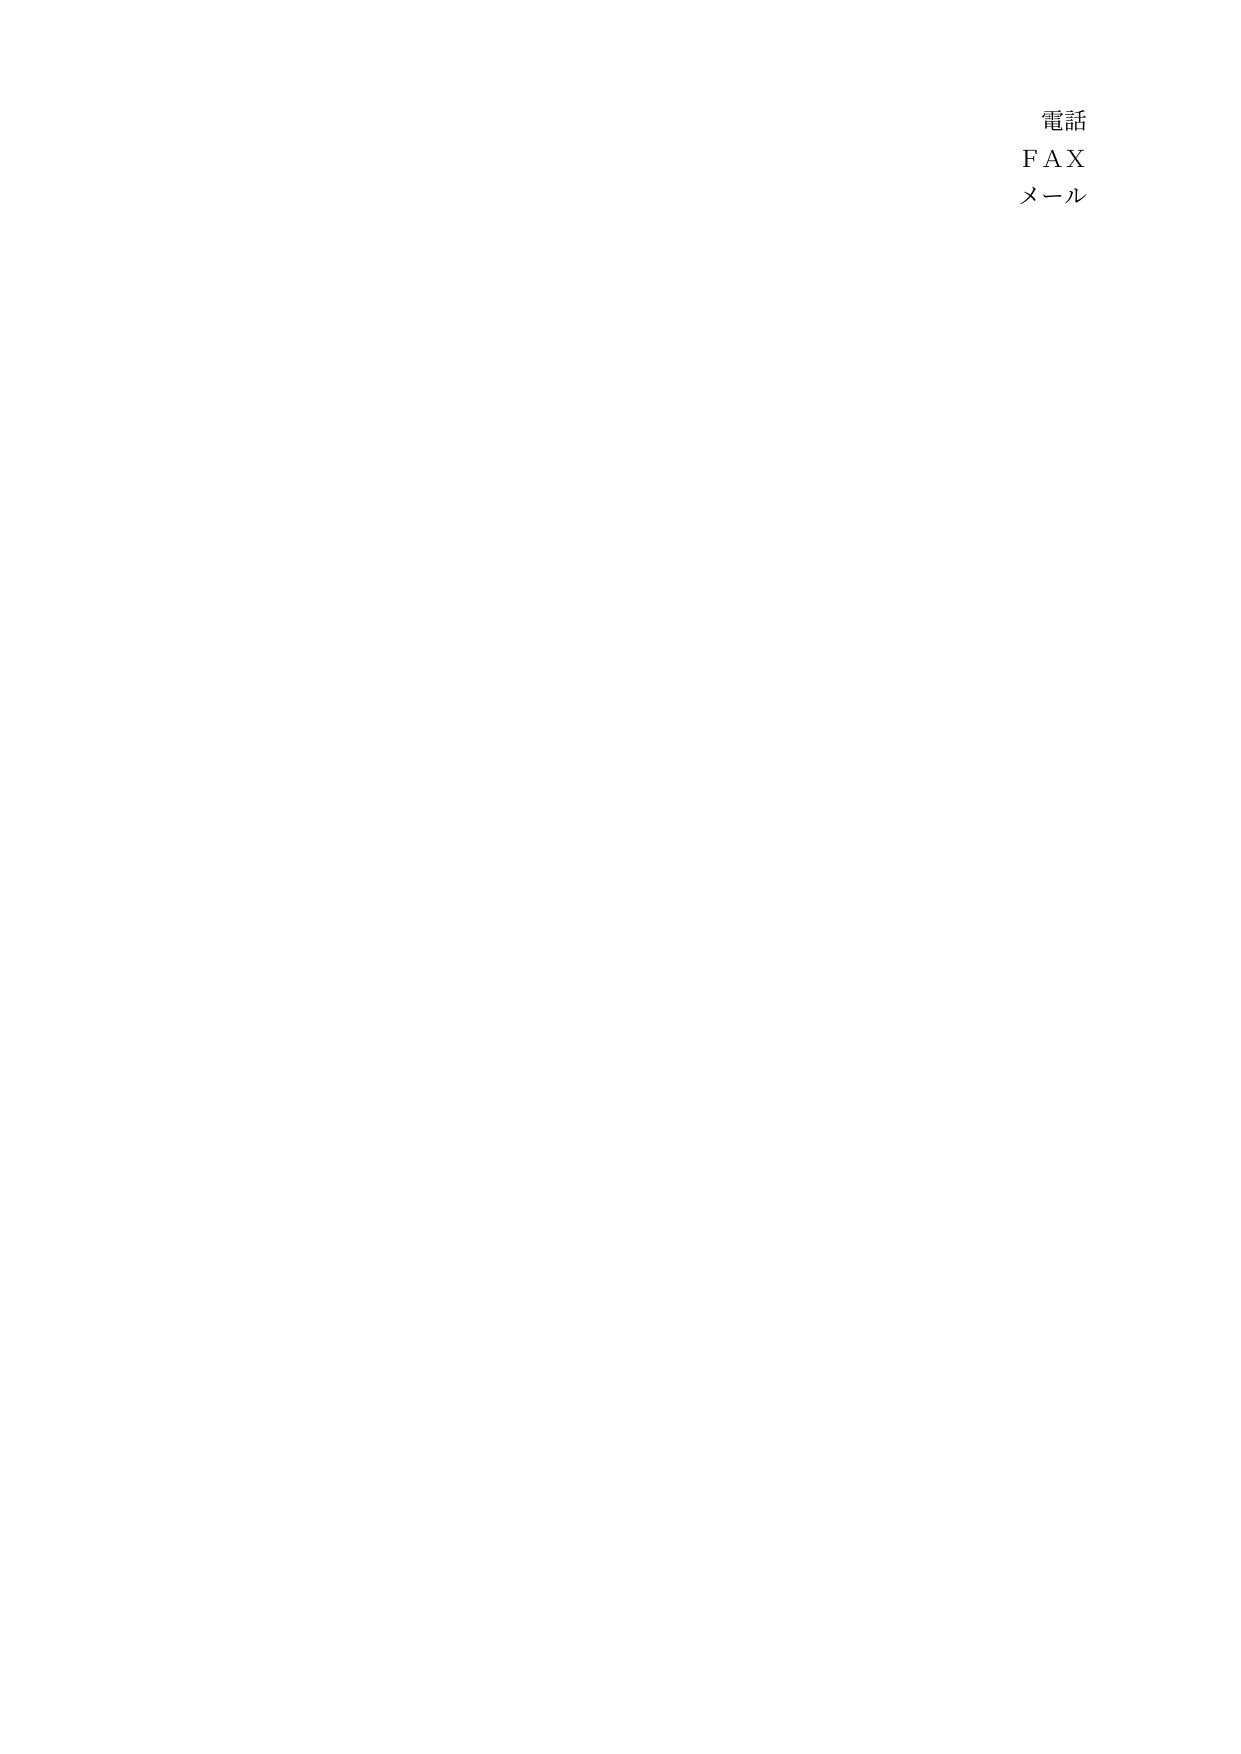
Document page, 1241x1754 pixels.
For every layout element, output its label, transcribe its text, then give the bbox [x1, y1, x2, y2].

text ＦＡＸ [597, 138, 1087, 176]
text 電話 [597, 101, 1087, 138]
text メール [597, 176, 1087, 213]
